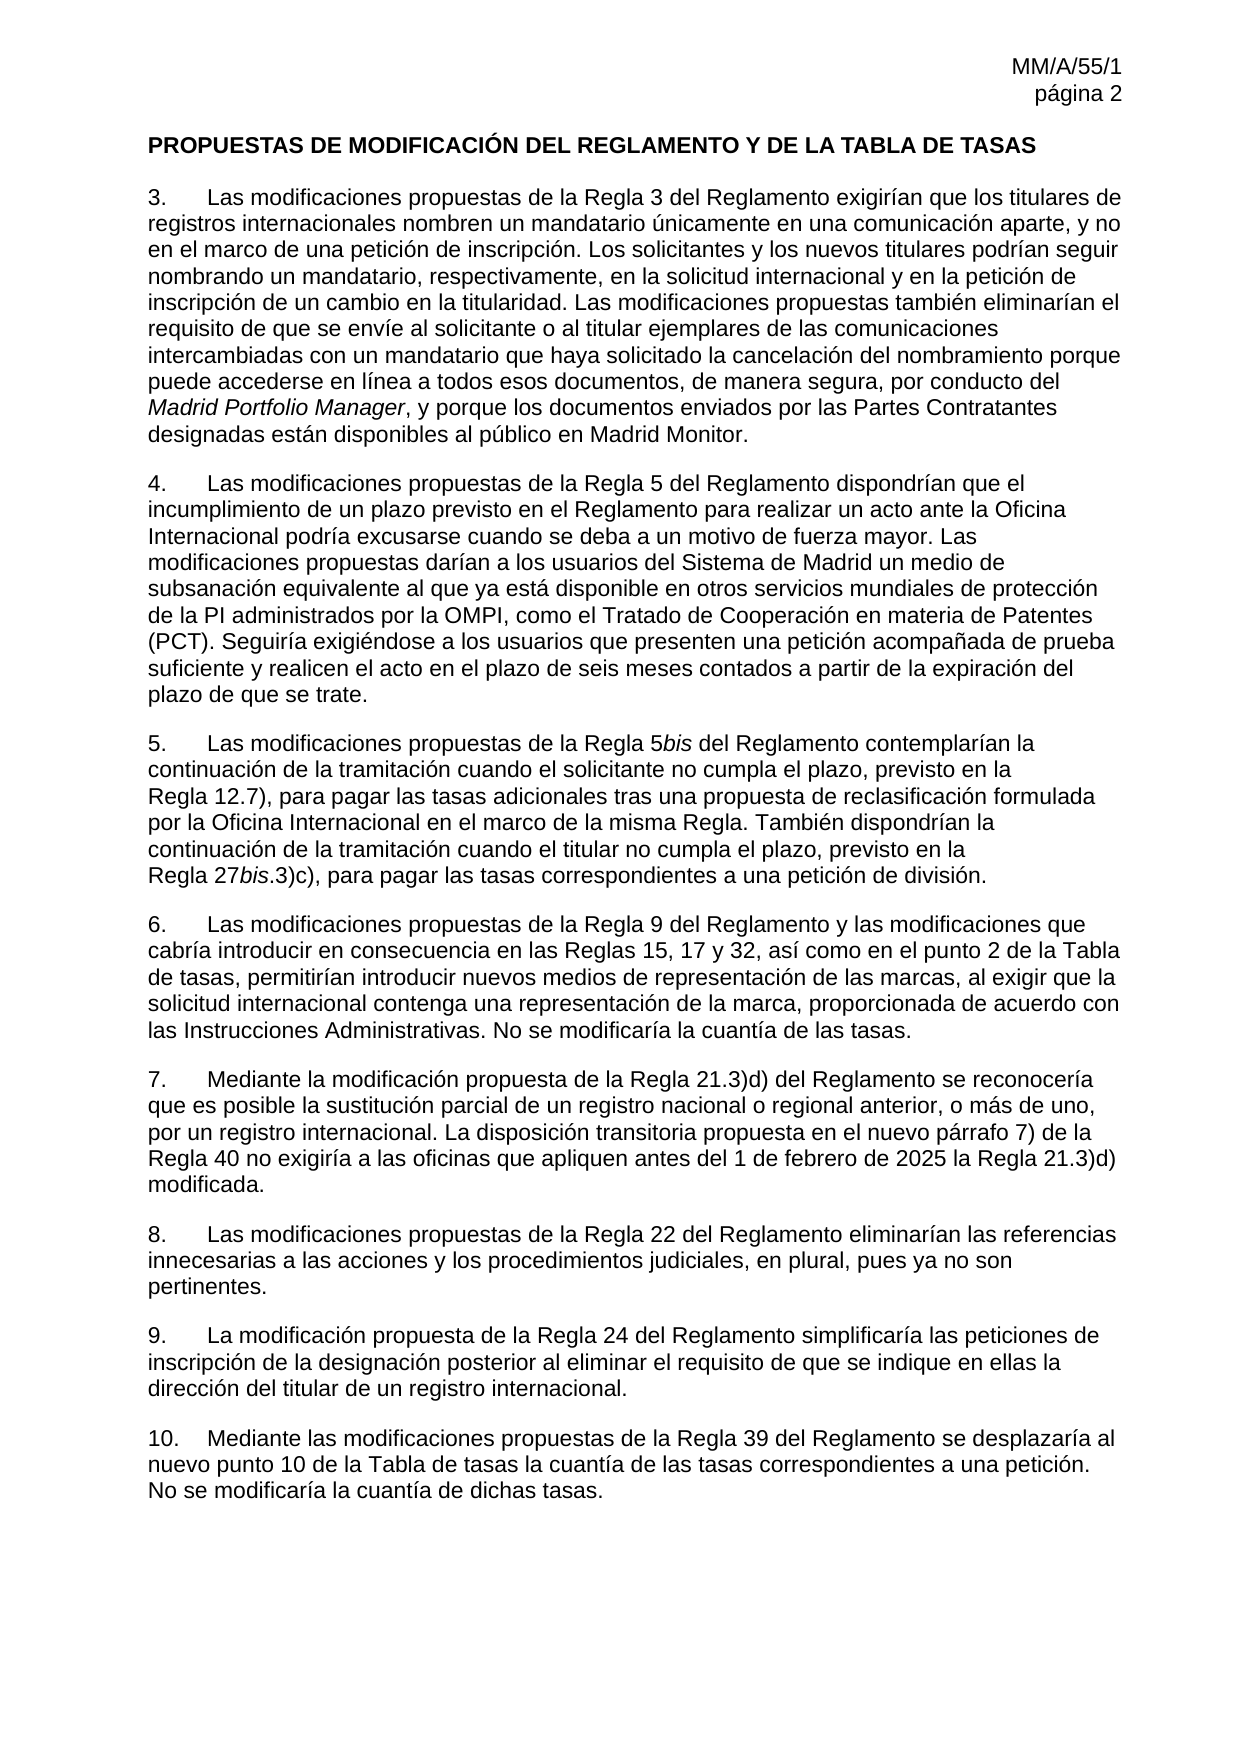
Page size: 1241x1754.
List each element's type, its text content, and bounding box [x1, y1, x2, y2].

list Las modificaciones propuestas de la Regla 3 del Reglamento exigirían que los titulares de registros internacionales nombren un mandatario únicamente en una comunicación aparte, y no en el marco de una petición de inscripción. Los solicitantes y los nuevos titulares podrían seguir nombrando un mandatario, respectivamente, en la solicitud internacional y en la petición de inscripción de un cambio en la titularidad. Las modificaciones propuestas también eliminarían el requisito de que se envíe al solicitante o al titular ejemplares de las comunicaciones intercambiadas con un mandatario que haya solicitado la cancelación del nombramiento porque puede accederse en línea a todos esos documentos, de manera segura, por conducto del Madrid Portfolio Manager, y porque los documentos enviados por las Partes Contratantes designadas están disponibles al público en Madrid Monitor. [148, 183, 1122, 447]
list Las modificaciones propuestas de la Regla 22 del Reglamento eliminarían las referencias innecesarias a las acciones y los procedimientos judiciales, en plural, pues ya no son pertinentes. [148, 1221, 1122, 1299]
text Las modificaciones propuestas de la Regla 9 del Reglamento y las modificaciones que cabría introducir en consecuencia en las Reglas 15, 17 y 32, así como en el punto 2 de la Tabla de tasas, permitirían introducir nuevos medios de representación de las marcas, al exigir que la solicitud internacional contenga una representación de la marca, proporcionada de acuerdo con las Instrucciones Administrativas. No se modificaría la cuantía de las tasas. [148, 911, 1122, 1043]
text La modificación propuesta de la Regla 24 del Reglamento simplificaría las peticiones de inscripción de la designación posterior al eliminar el requisito de que se indique en ellas la dirección del titular de un registro internacional. [148, 1322, 1122, 1402]
text Las modificaciones propuestas de la Regla 5 del Reglamento dispondrían que el incumplimiento de un plazo previsto en el Reglamento para realizar un acto ante la Oficina Internacional podría excusarse cuando se deba a un motivo de fuerza mayor. Las modificaciones propuestas darían a los usuarios del Sistema de Madrid un medio de subsanación equivalente al que ya está disponible en otros servicios mundiales de protección de la PI administrados por la OMPI, como el Tratado de Cooperación en materia de Patentes (PCT). Seguiría exigiéndose a los usuarios que presenten una petición acompañada de prueba suficiente y realicen el acto en el plazo de seis meses contados a partir de la expiración del plazo de que se trate. [148, 470, 1122, 707]
subtitle PROPUESTAS DE MODIFICACIÓN DEL REGLAMENTO Y DE LA TABLA DE TASAS [148, 132, 1122, 158]
list Mediante las modificaciones propuestas de la Regla 39 del Reglamento se desplazaría al nuevo punto 10 de la Tabla de tasas la cuantía de las tasas correspondientes a una petición. No se modificaría la cuantía de dichas tasas. [148, 1424, 1122, 1503]
list Las modificaciones propuestas de la Regla 5bis del Reglamento contemplarían la continuación de la tramitación cuando el solicitante no cumpla el plazo, previsto en la Regla 12.7), para pagar las tasas adicionales tras una propuesta de reclasificación formulada por la Oficina Internacional en el marco de la misma Regla. También dispondrían la continuación de la tramitación cuando el titular no cumpla el plazo, previsto en la Regla 27bis.3)c), para pagar las tasas correspondientes a una petición de división. [148, 730, 1122, 888]
list Mediante la modificación propuesta de la Regla 21.3)d) del Reglamento se reconocería que es posible la sustitución parcial de un registro nacional o regional anterior, o más de uno, por un registro internacional. La disposición transitoria propuesta en el nuevo párrafo 7) de la Regla 40 no exigiría a las oficinas que apliquen antes del 1 de febrero de 2025 la Regla 21.3)d) modificada. [148, 1066, 1122, 1198]
